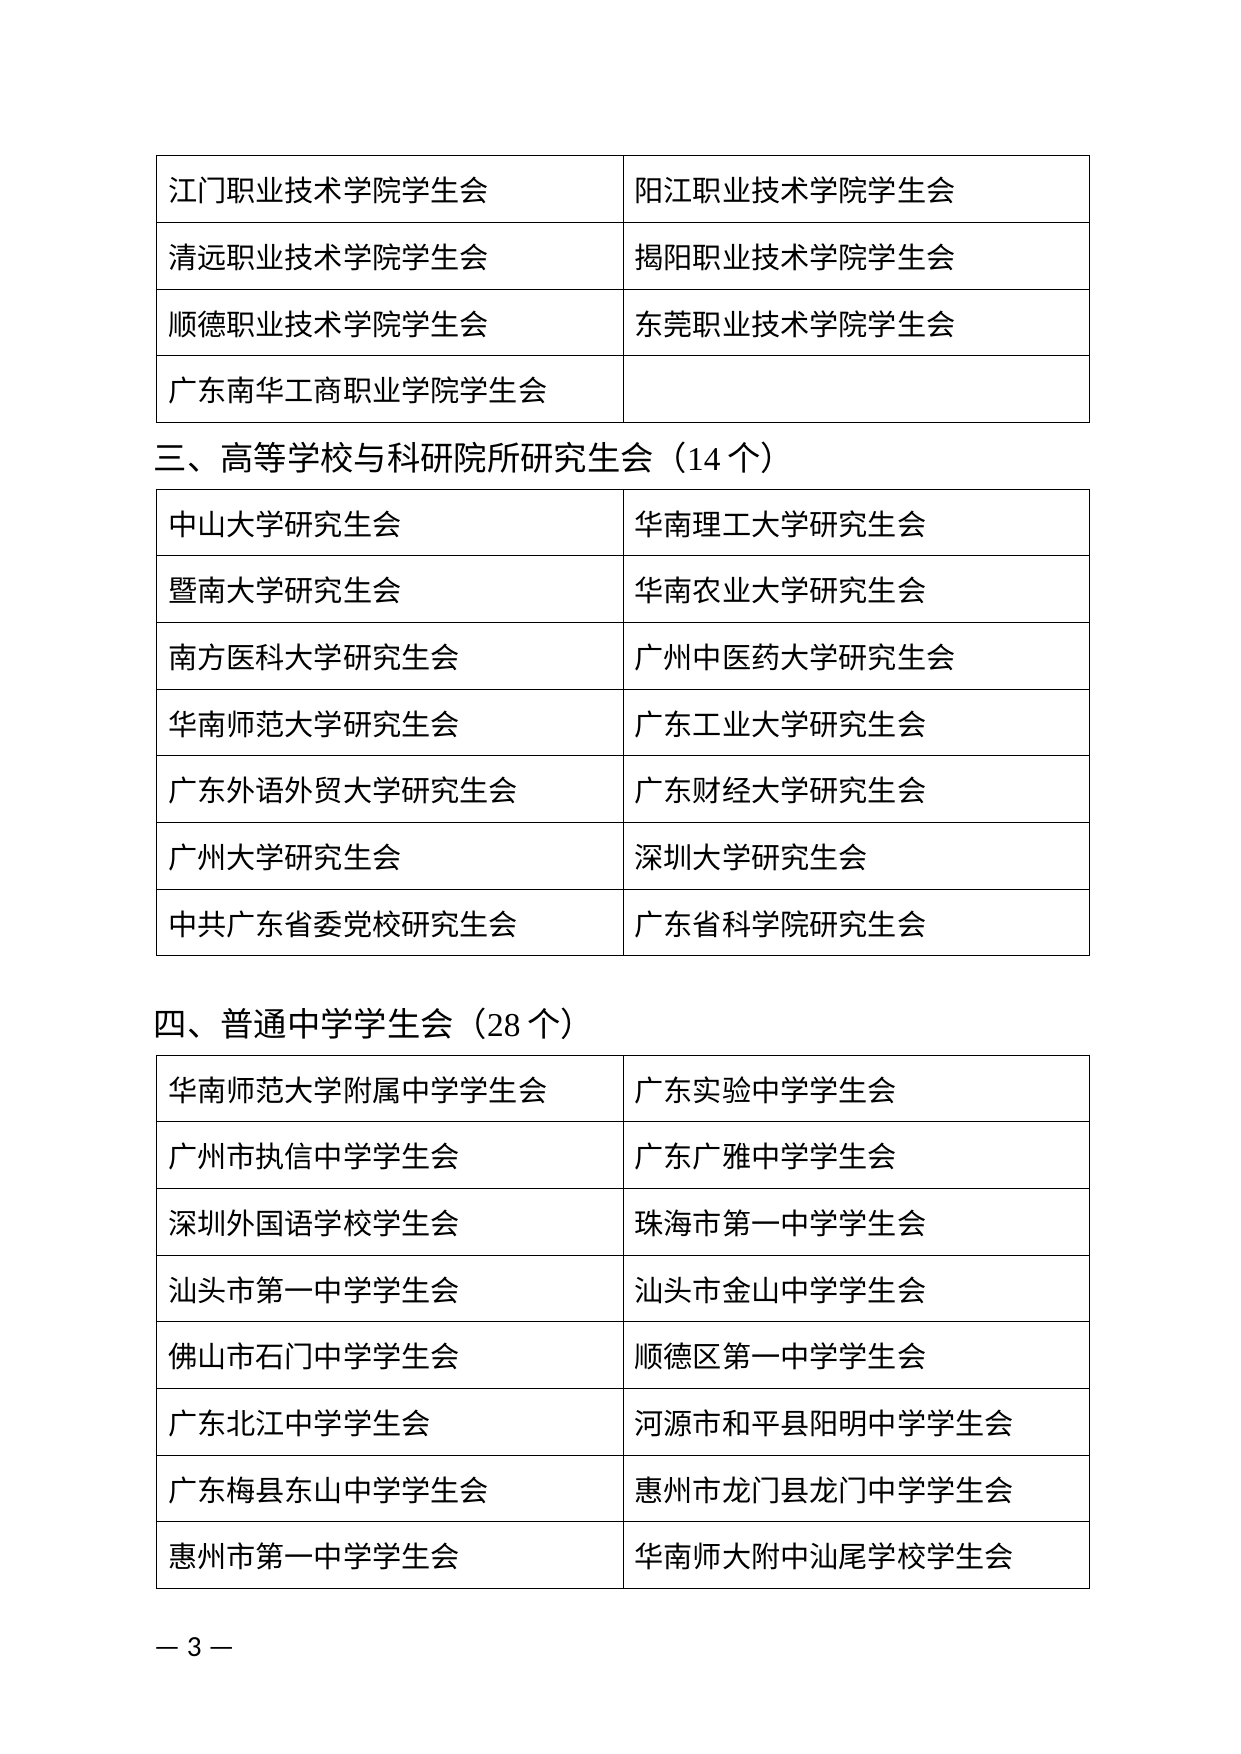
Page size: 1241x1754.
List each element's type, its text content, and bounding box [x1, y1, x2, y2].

table_cell 广东省科学院研究生会 [624, 890, 1089, 955]
table_cell 广东工业大学研究生会 [624, 690, 1089, 755]
table_cell 惠州市龙门县龙门中学学生会 [624, 1456, 1089, 1521]
table_cell 广东南华工商职业学院学生会 [157, 356, 623, 422]
table_cell 华南师范大学研究生会 [157, 690, 623, 755]
table_cell 清远职业技术学院学生会 [157, 223, 623, 288]
table_cell 东莞职业技术学院学生会 [624, 290, 1089, 355]
table_cell 广东梅县东山中学学生会 [157, 1456, 623, 1521]
table_cell 中共广东省委党校研究生会 [157, 890, 623, 955]
table_cell 广东广雅中学学生会 [624, 1122, 1089, 1188]
table_header 中山大学研究生会 [157, 490, 623, 555]
table_cell [624, 356, 1089, 422]
table_cell 佛山市石门中学学生会 [157, 1322, 623, 1388]
table_cell 阳江职业技术学院学生会 [624, 156, 1089, 222]
table_cell 广州中医药大学研究生会 [624, 623, 1089, 688]
table_cell 惠州市第一中学学生会 [157, 1522, 623, 1588]
table_cell 汕头市第一中学学生会 [157, 1256, 623, 1321]
table_header 广东实验中学学生会 [624, 1056, 1089, 1121]
table_cell 江门职业技术学院学生会 [157, 156, 623, 222]
table_cell 华南师大附中汕尾学校学生会 [624, 1522, 1089, 1588]
table_cell 河源市和平县阳明中学学生会 [624, 1389, 1089, 1454]
table_cell 珠海市第一中学学生会 [624, 1189, 1089, 1254]
table_header 华南师范大学附属中学学生会 [157, 1056, 623, 1121]
list 高等学校与科研院所研究生会（14个） [153, 423, 1093, 488]
table_cell 广州大学研究生会 [157, 823, 623, 888]
table_cell 华南农业大学研究生会 [624, 556, 1089, 622]
table_cell 顺德区第一中学学生会 [624, 1322, 1089, 1388]
table_cell 揭阳职业技术学院学生会 [624, 223, 1089, 288]
list 普通中学学生会（28个） [153, 989, 1093, 1054]
table_cell 广州市执信中学学生会 [157, 1122, 623, 1188]
table_cell 广东财经大学研究生会 [624, 756, 1089, 822]
table_cell 深圳大学研究生会 [624, 823, 1089, 888]
table_header 华南理工大学研究生会 [624, 490, 1089, 555]
table_cell 广东北江中学学生会 [157, 1389, 623, 1454]
table_cell 汕头市金山中学学生会 [624, 1256, 1089, 1321]
table_cell 深圳外国语学校学生会 [157, 1189, 623, 1254]
table_cell 顺德职业技术学院学生会 [157, 290, 623, 355]
table_cell 广东外语外贸大学研究生会 [157, 756, 623, 822]
table_cell 暨南大学研究生会 [157, 556, 623, 622]
table_cell 南方医科大学研究生会 [157, 623, 623, 688]
